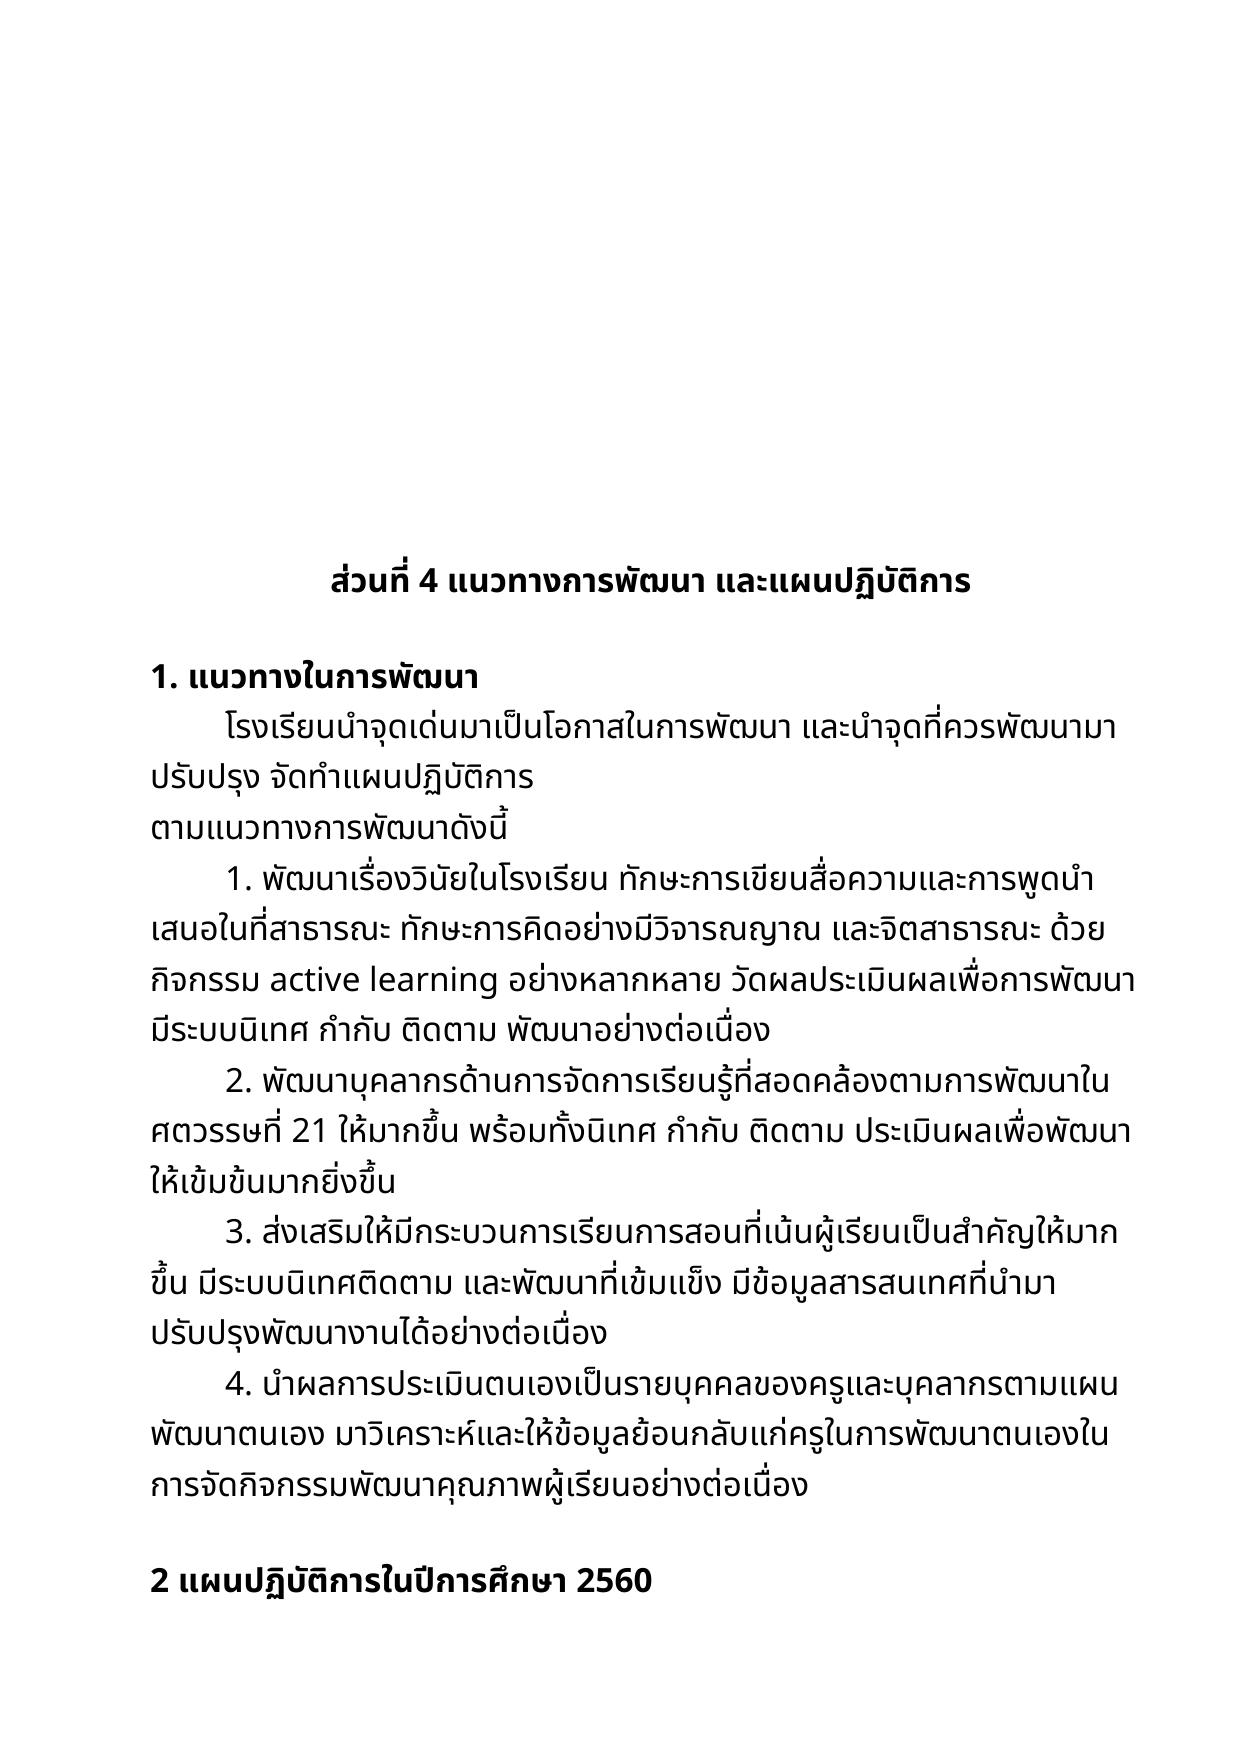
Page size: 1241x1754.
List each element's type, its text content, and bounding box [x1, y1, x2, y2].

text 2. พัฒนาบุคลากรด้านการจัดการเรียนรู้ที่สอดคล้องตามการพัฒนาในศตวรรษที่ 21 ให้มากขึ้น พร้อมทั้งนิเทศ กำกับ ติดตาม ประเมินผลเพื่อพัฒนาให้เข้มข้นมากยิ่งขึ้น [150, 1056, 1152, 1208]
text 1. แนวทางในการพัฒนา [150, 652, 1152, 703]
text โรงเรียนนำจุดเด่นมาเป็นโอกาสในการพัฒนา และนำจุดที่ควรพัฒนามาปรับปรุง จัดทำแผนปฏิบัติการ [150, 703, 1152, 804]
text ส่วนที่ 4 แนวทางการพัฒนา และแผนปฏิบัติการ [150, 556, 1152, 607]
text ตามแนวทางการพัฒนาดังนี้ [150, 804, 1152, 854]
text 3. ส่งเสริมให้มีกระบวนการเรียนการสอนที่เน้นผู้เรียนเป็นสำคัญให้มากขึ้น มีระบบนิเทศติดตาม และพัฒนาที่เข้มแข็ง มีข้อมูลสารสนเทศที่นำมาปรับปรุงพัฒนางานได้อย่างต่อเนื่อง [150, 1208, 1152, 1359]
text 4. นำผลการประเมินตนเองเป็นรายบุคคลของครูและบุคลากรตามแผนพัฒนาตนเอง มาวิเคราะห์และให้ข้อมูลย้อนกลับแก่ครูในการพัฒนาตนเองในการจัดกิจกรรมพัฒนาคุณภาพผู้เรียนอย่างต่อเนื่อง [150, 1359, 1152, 1511]
text 2 แผนปฏิบัติการในปีการศึกษา 2560 [150, 1556, 1152, 1607]
text 1. พัฒนาเรื่องวินัยในโรงเรียน ทักษะการเขียนสื่อความและการพูดนำเสนอในที่สาธารณะ ทักษะการคิดอย่างมีวิจารณญาณ และจิตสาธารณะ ด้วยกิจกรรม active learning อย่างหลากหลาย วัดผลประเมินผลเพื่อการพัฒนา มีระบบนิเทศ กำกับ ติดตาม พัฒนาอย่างต่อเนื่อง [150, 854, 1152, 1056]
